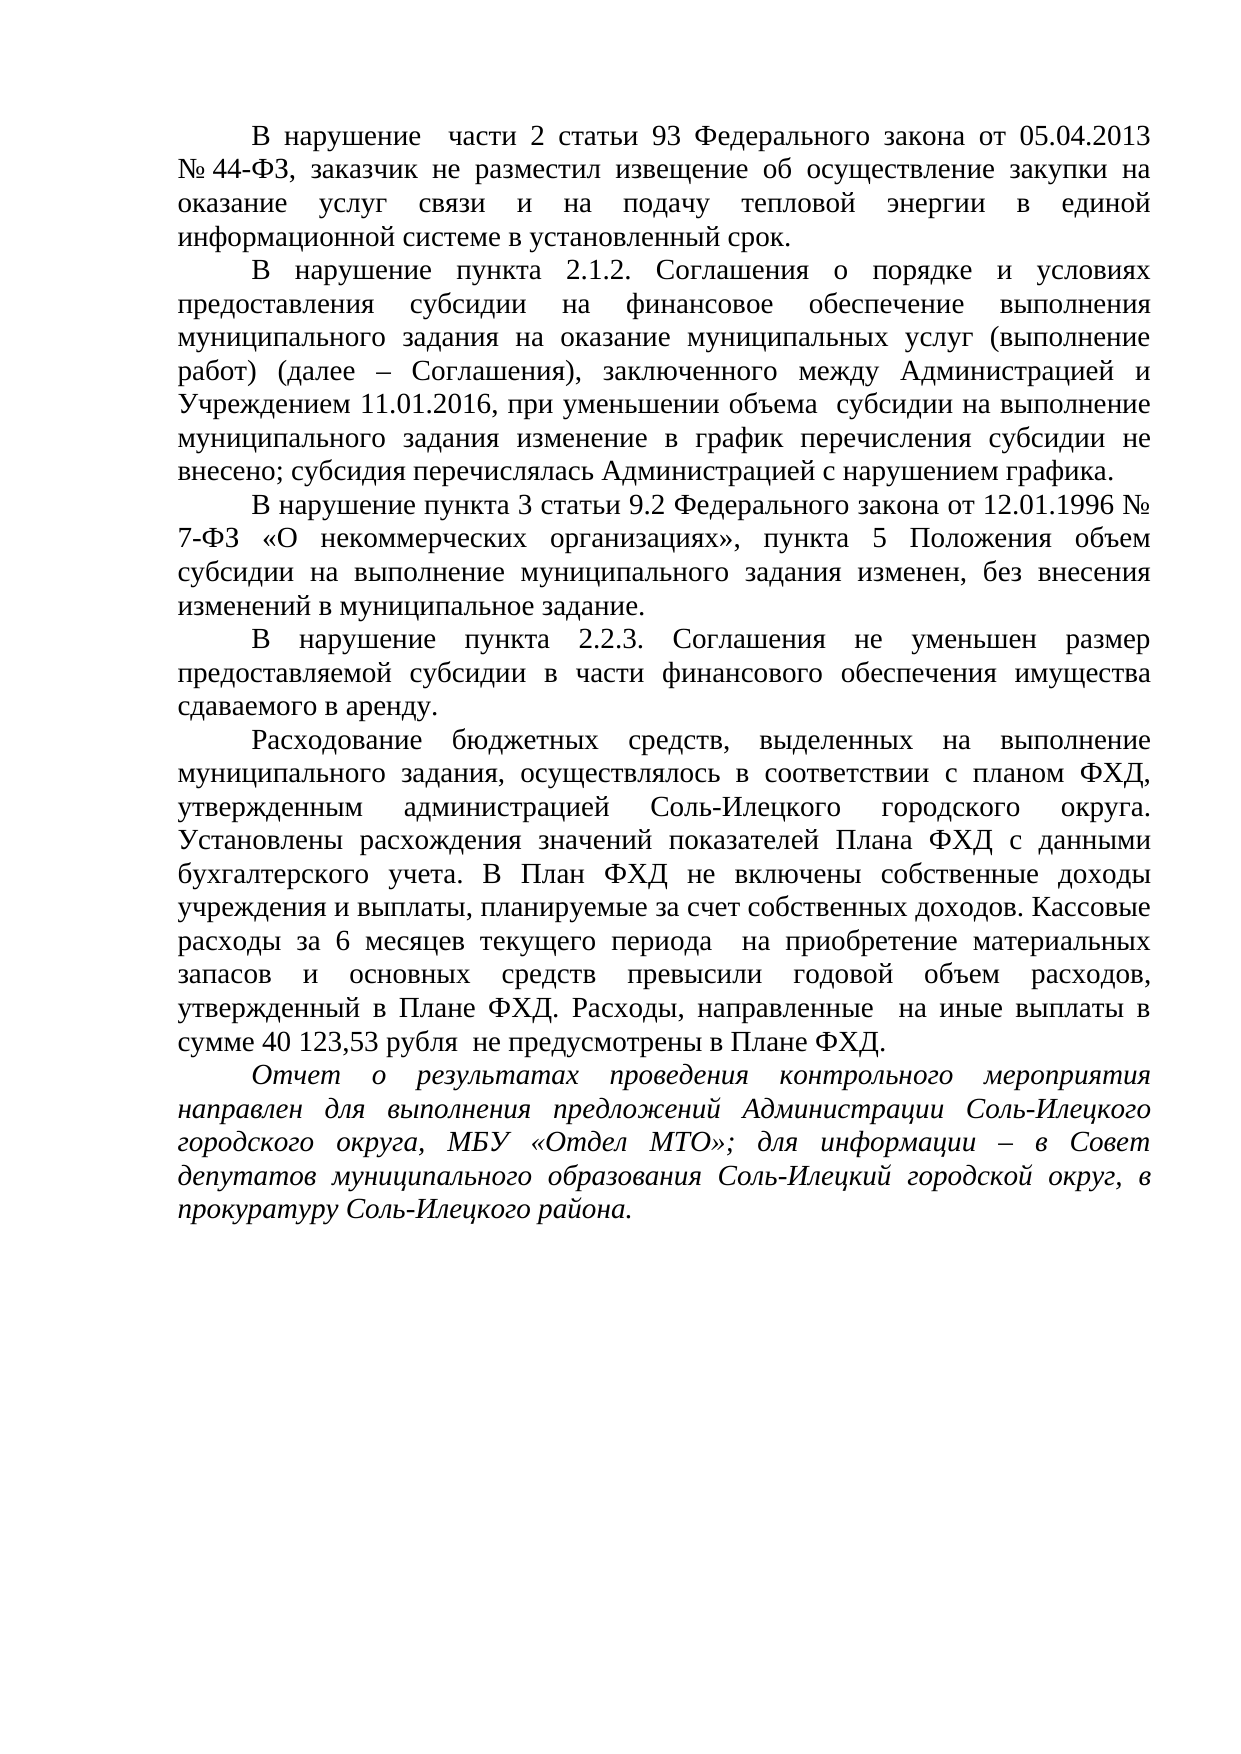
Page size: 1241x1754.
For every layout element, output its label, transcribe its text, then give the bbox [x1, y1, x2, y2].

text В нарушение части 2 статьи 93 Федерального закона от 05.04.2013 № 44-ФЗ, заказчик не разместил извещение об осуществление закупки на оказание услуг связи и на подачу тепловой энергии в единой информационной системе в установленный срок. [177, 118, 1152, 252]
text Расходование бюджетных средств, выделенных на выполнение муниципального задания, осуществлялось в соответствии с планом ФХД, утвержденным администрацией Соль-Илецкого городского округа. Установлены расхождения значений показателей Плана ФХД с данными бухгалтерского учета. В План ФХД не включены собственные доходы учреждения и выплаты, планируемые за счет собственных доходов. Кассовые расходы за 6 месяцев текущего периода на приобретение материальных запасов и основных средств превысили годовой объем расходов, утвержденный в Плане ФХД. Расходы, направленные на иные выплаты в сумме 40 123,53 рубля не предусмотрены в Плане ФХД. [177, 722, 1152, 1057]
text В нарушение пункта 3 статьи 9.2 Федерального закона от 12.01.1996 № 7-ФЗ «О некоммерческих организациях», пункта 5 Положения объем субсидии на выполнение муниципального задания изменен, без внесения изменений в муниципальное задание. [177, 487, 1152, 621]
text В нарушение пункта 2.1.2. Соглашения о порядке и условиях предоставления субсидии на финансовое обеспечение выполнения муниципального задания на оказание муниципальных услуг (выполнение работ) (далее – Соглашения), заключенного между Администрацией и Учреждением 11.01.2016, при уменьшении объема субсидии на выполнение муниципального задания изменение в график перечисления субсидии не внесено; субсидия перечислялась Администрацией с нарушением графика. [177, 252, 1152, 487]
text Отчет о результатах проведения контрольного мероприятия направлен для выполнения предложений Администрации Соль-Илецкого городского округа, МБУ «Отдел МТО»; для информации – в Совет депутатов муниципального образования Соль-Илецкий городской округ, в прокуратуру Соль-Илецкого района. [177, 1057, 1152, 1225]
text В нарушение пункта 2.2.3. Соглашения не уменьшен размер предоставляемой субсидии в части финансового обеспечения имущества сдаваемого в аренду. [177, 621, 1152, 722]
